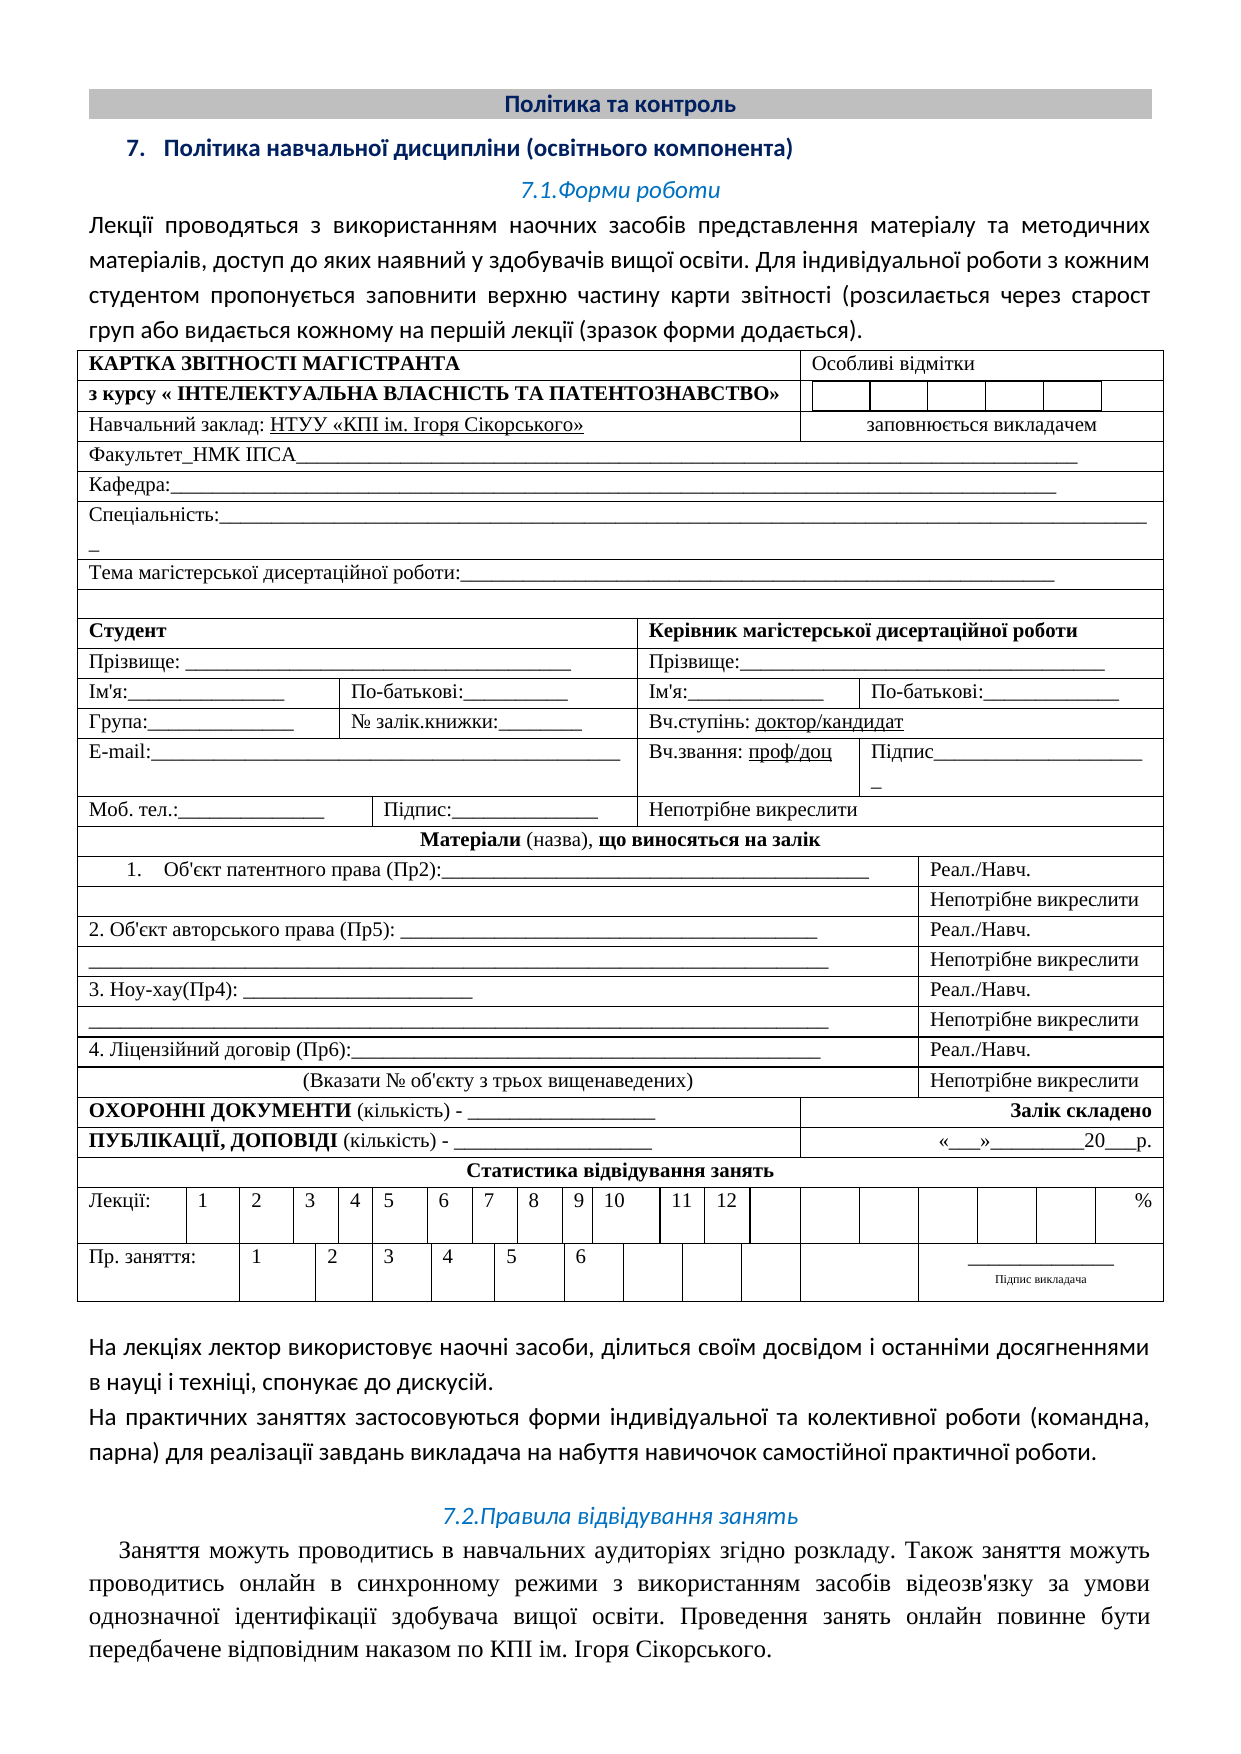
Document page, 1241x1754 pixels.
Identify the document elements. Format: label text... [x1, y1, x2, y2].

table_cell Студент [78, 619, 637, 647]
table_cell Підпис_____________________ [860, 739, 1163, 796]
table_cell [1102, 381, 1163, 411]
text Заняття можуть проводитись в навчальних аудиторіях згідно розкладу. Також заняття можуть проводитись онлайн в синхронному режими з використанням засобів відеозв'язку за умови однозначної ідентифікації здобувача вищої освіти. Проведення занять онлайн повинне бути передбачене відповідним наказом по КПІ ім. Ігоря Сікорського. [89, 1535, 1152, 1663]
table_cell № залік.книжки:________ [340, 709, 637, 738]
table_cell По-батькові:__________ [340, 679, 637, 708]
table_cell [813, 382, 869, 410]
text 7.2.Правила відвідування занять [89, 1500, 1152, 1531]
table_cell Спеціальність:__________________________________________________________________________________________ [78, 502, 1163, 559]
table_cell [801, 1244, 918, 1301]
table_cell 1 [187, 1188, 239, 1243]
table_cell «___»_________20___р. [801, 1128, 1163, 1157]
table_cell [1044, 382, 1101, 410]
table_cell [683, 1244, 741, 1301]
table_cell Вч.звання: проф/доц [638, 739, 859, 796]
table_cell 5 [373, 1188, 427, 1243]
table_cell [742, 1244, 800, 1301]
table_cell 2 [316, 1244, 372, 1301]
table_cell Реал./Навч. [919, 1038, 1163, 1066]
table_cell Непотрібне викреслити [919, 1068, 1163, 1097]
table_cell [978, 1188, 1036, 1243]
table_header Особливі відмітки [801, 351, 1163, 380]
table_header КАРТКА ЗВІТНОСТІ МАГІСТРАНТА [78, 351, 800, 380]
table_cell Непотрібне викреслити [638, 797, 1163, 826]
table_cell Вч.ступінь: доктор/кандидат [638, 709, 1163, 738]
table_cell Е-mail:_____________________________________________ [78, 739, 637, 796]
table_cell Тема магістерської дисертаційної роботи:_________________________________________________________ [78, 560, 1163, 589]
table_cell ПУБЛІКАЦІЇ, ДОПОВІДІ (кількість) - ___________________ [78, 1128, 800, 1157]
table_cell 5 [495, 1244, 564, 1301]
table_cell [801, 1188, 859, 1243]
table_cell [751, 1188, 800, 1243]
table_cell 3 [294, 1188, 338, 1243]
table_cell 6 [565, 1244, 623, 1301]
table_cell Пр. заняття: [78, 1244, 239, 1301]
table_cell (Вказати № об'єкту з трьох вищенаведених) [78, 1068, 918, 1097]
text На лекціях лектор використовує наочні засоби, ділиться своїм досвідом і останніми досягненнями в науці і техніці, спонукає до дискусій. [89, 1331, 1152, 1397]
table_cell % [1096, 1188, 1163, 1243]
table_cell 2 [240, 1188, 293, 1243]
table_cell Ім'я:_____________ [638, 679, 859, 708]
table_cell 1 [240, 1244, 315, 1301]
table_cell Об'єкт патентного права (Пр2):_________________________________________ [78, 857, 918, 886]
table_cell Моб. тел.:______________ [78, 797, 372, 826]
table_cell Реал./Навч. [919, 857, 1163, 886]
table_cell заповнюється викладачем [801, 412, 1163, 441]
table_cell Кафедра:_____________________________________________________________________________________ [78, 472, 1163, 501]
table_cell 2. Об'єкт авторського права (Пр5): ________________________________________ [78, 917, 918, 946]
table_cell ______________ Підпис викладача [919, 1244, 1163, 1301]
table_cell 11 [661, 1188, 704, 1243]
table_cell 8 [518, 1188, 562, 1243]
table_cell ОХОРОННІ ДОКУМЕНТИ (кількість) - __________________ [78, 1098, 800, 1127]
table_cell Реал./Навч. [919, 917, 1163, 946]
table_cell Непотрібне викреслити [919, 887, 1163, 916]
table_cell Факультет_НМК ІПСА___________________________________________________________________________ [78, 442, 1163, 471]
table_cell 6 [428, 1188, 472, 1243]
subtitle Політика та контроль [89, 89, 1152, 119]
table_cell 3. Ноу-хау(Пр4): ______________________ [78, 977, 918, 1006]
table_cell _______________________________________________________________________ [78, 947, 918, 976]
table_cell Ім'я:_______________ [78, 679, 339, 708]
table_cell [78, 590, 1163, 617]
table_cell 10 [593, 1188, 659, 1243]
table_cell Підпис:______________ [373, 797, 637, 826]
table_cell Непотрібне викреслити [919, 947, 1163, 976]
table_cell 7 [473, 1188, 517, 1243]
subtitle Політика навчальної дисципліни (освітнього компонента) [126, 132, 1152, 162]
text На практичних заняттях застосовуються форми індивідуальної та колективної роботи (командна, парна) для реалізації завдань викладача на набуття навичочок самостійної практичної роботи. [89, 1401, 1152, 1467]
table_cell Прізвище:___________________________________ [638, 649, 1163, 678]
table_cell 12 [705, 1188, 749, 1243]
table_cell [928, 382, 985, 410]
table_cell Статистика відвідування занять [78, 1158, 1163, 1187]
table_cell [919, 1188, 977, 1243]
table_cell [860, 1188, 918, 1243]
table_cell [624, 1244, 682, 1301]
table_cell з курсу « ІНТЕЛЕКТУАЛЬНА ВЛАСНІСТЬ ТА ПАТЕНТОЗНАВСТВО» [78, 381, 800, 411]
text Лекції проводяться з використанням наочних засобів представлення матеріалу та методичних матеріалів, доступ до яких наявний у здобувачів вищої освіти. Для індивідуальної роботи з кожним студентом пропонується заповнити верхню частину карти звітності (розсилається через старост груп або видається кожному на першій лекції (зразок форми додається). [89, 210, 1152, 345]
table_cell 4 [339, 1188, 372, 1243]
table_cell 4 [432, 1244, 494, 1301]
table_cell [78, 887, 918, 916]
table_cell [871, 382, 927, 410]
table_cell Реал./Навч. [919, 977, 1163, 1006]
table_cell Керівник магістерської дисертаційної роботи [638, 619, 1163, 647]
table_cell 4. Ліцензійний договір (Пр6):_____________________________________________ [78, 1038, 918, 1066]
table_cell 3 [373, 1244, 431, 1301]
table_cell _______________________________________________________________________ [78, 1007, 918, 1036]
table_cell Непотрібне викреслити [919, 1007, 1163, 1036]
table_cell [801, 381, 812, 411]
table_cell [986, 382, 1043, 410]
table_cell Навчальний заклад: НТУУ «КПІ ім. Ігоря Сікорського» [78, 412, 800, 441]
table_cell Прізвище: _____________________________________ [78, 649, 637, 678]
table_cell [1037, 1188, 1095, 1243]
table_cell По-батькові:_____________ [860, 679, 1163, 708]
table_cell Група:______________ [78, 709, 339, 738]
table_cell Лекції: [78, 1188, 186, 1243]
table_cell Залік складено [801, 1098, 1163, 1127]
text 7.1.Форми роботи [89, 175, 1152, 205]
table_cell Матеріали (назва), що виносяться на залік [78, 827, 1163, 856]
table_cell 9 [563, 1188, 592, 1243]
